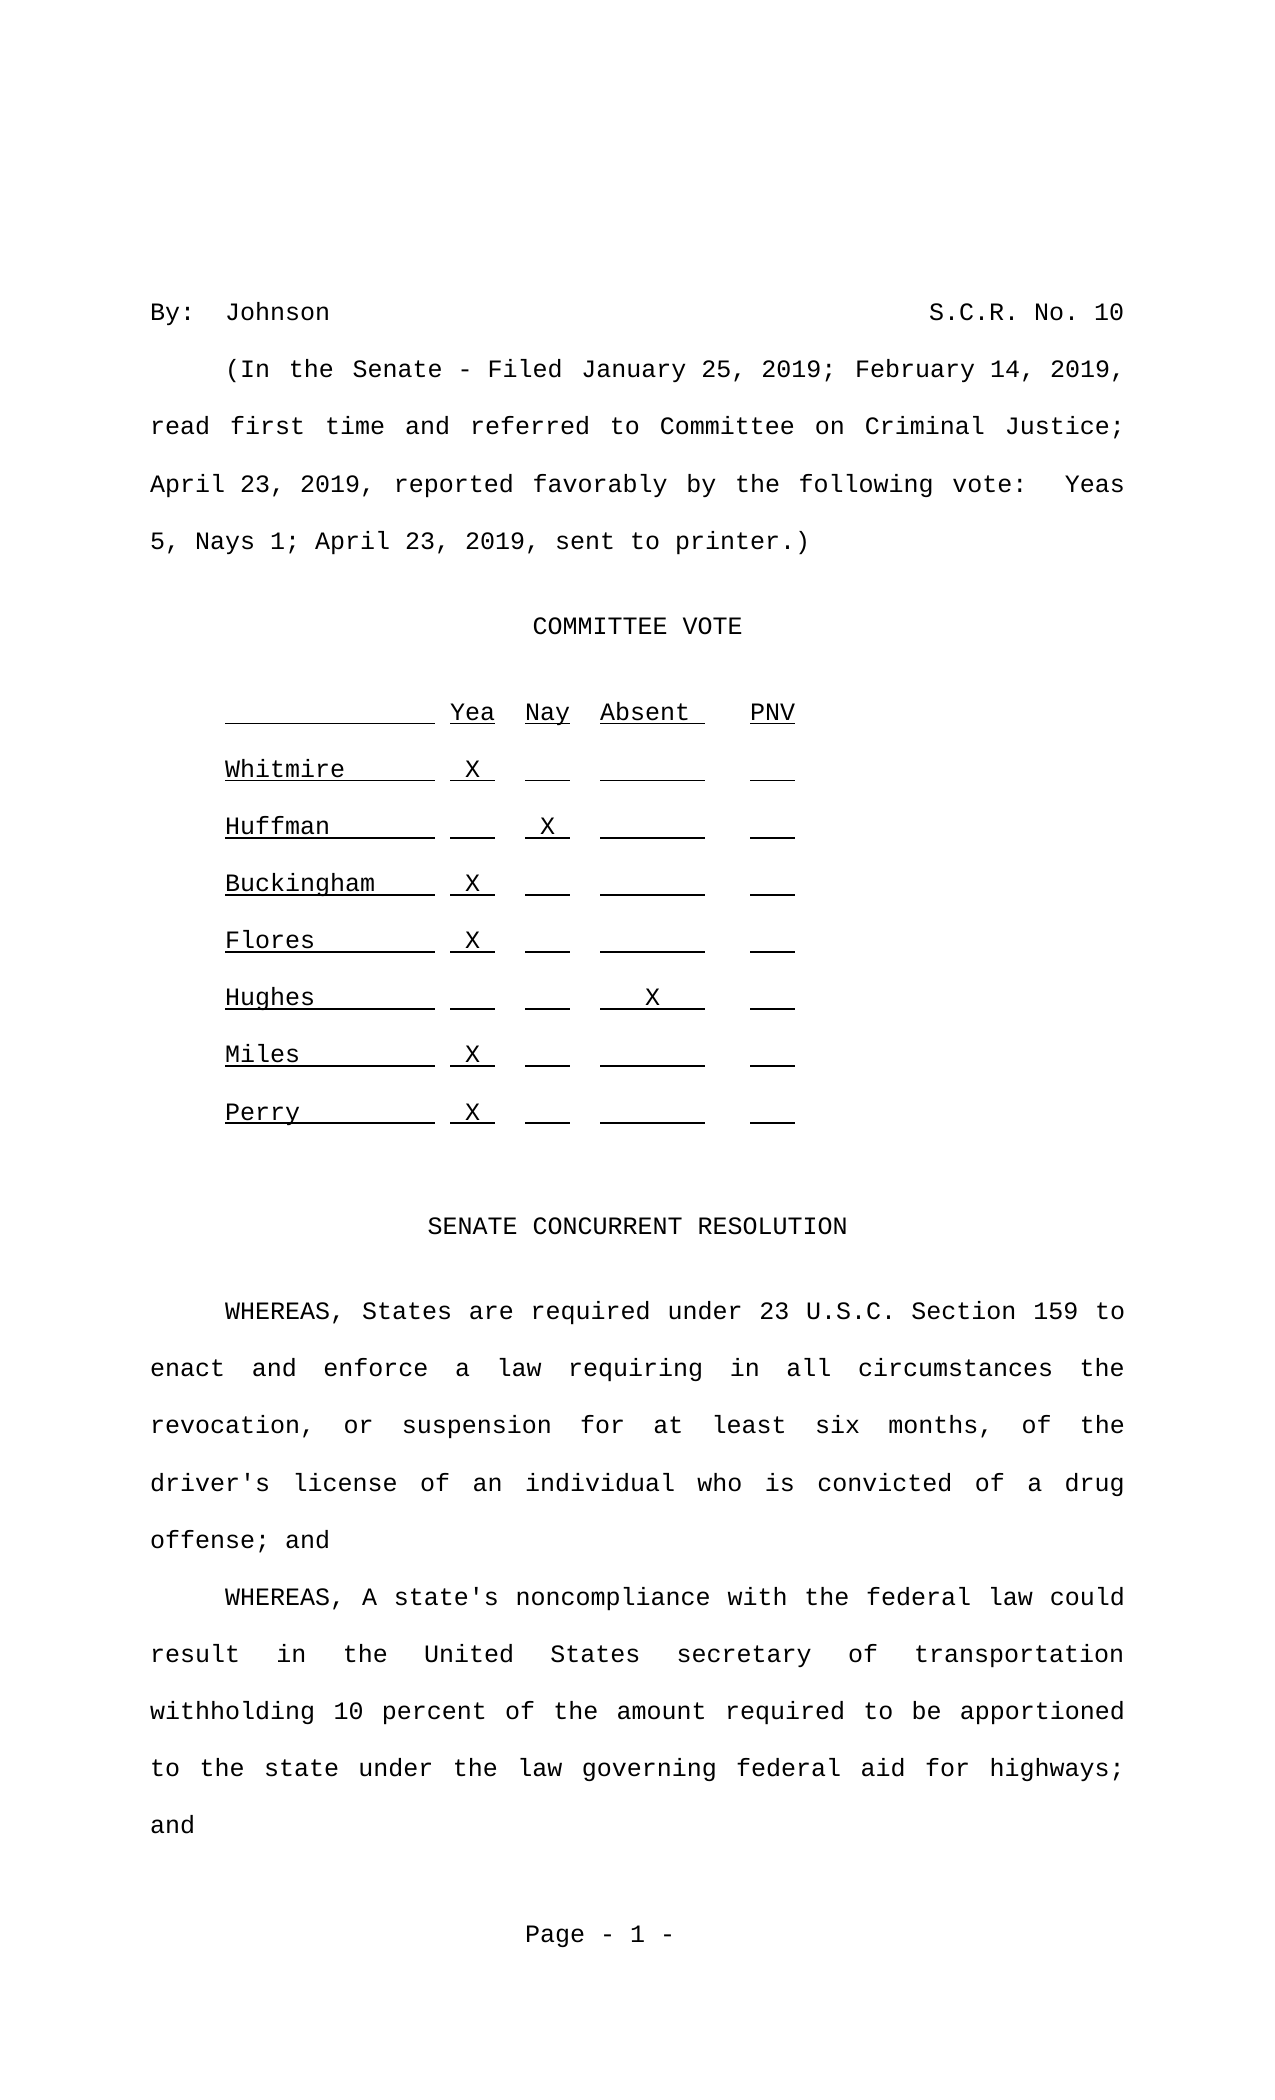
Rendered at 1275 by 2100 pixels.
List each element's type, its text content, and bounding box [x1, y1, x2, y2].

text Yea Nay Absent PNV [150, 699, 975, 728]
text (In the Senate - Filed January 25, 2019; February 14, 2019, read first time and referred to Committee on Criminal Justice; April 23, 2019, reported favorably by the following vote: Yeas 5, Nays 1; April 23, 2019, sent to printer.) [150, 357, 1125, 557]
text Hughes X [150, 985, 975, 1013]
text COMMITTEE VOTE [150, 614, 1125, 642]
text By: Johnson S.C.R. No. 10 [150, 300, 1125, 328]
text Flores X [150, 928, 975, 956]
text Huffman X [150, 813, 975, 842]
text Buckingham X [150, 871, 975, 899]
text Miles X [150, 1042, 975, 1070]
text Whitmire X [150, 756, 975, 785]
text WHEREAS, A state's noncompliance with the federal law could result in the United States secretary of transportation withholding 10 percent of the amount required to be apportioned to the state under the law governing federal aid for highways; and [150, 1584, 1125, 1841]
text WHEREAS, States are required under 23 U.S.C. Section 159 to enact and enforce a law requiring in all circumstances the revocation, or suspension for at least six months, of the driver's license of an individual who is convicted of a drug offense; and [150, 1299, 1125, 1556]
text SENATE CONCURRENT RESOLUTION [150, 1213, 1125, 1242]
text Perry X [150, 1099, 975, 1127]
